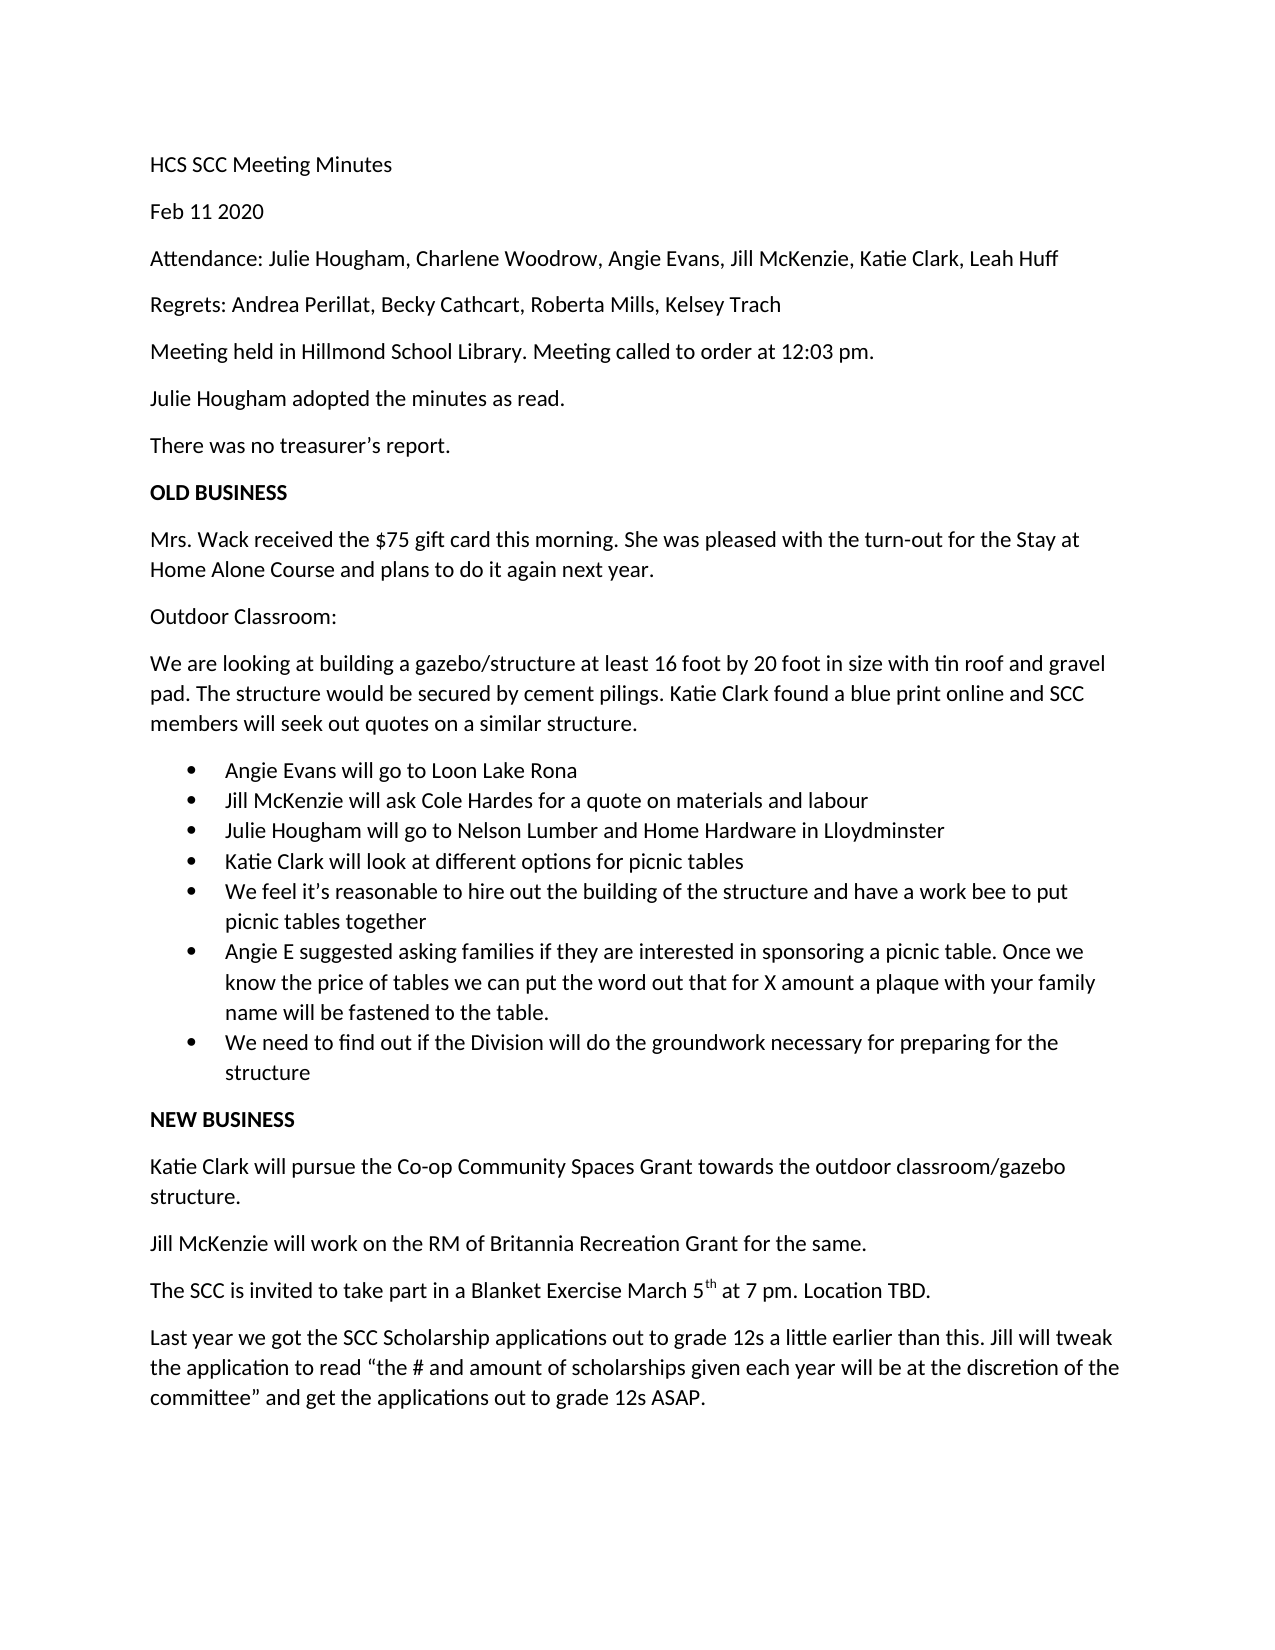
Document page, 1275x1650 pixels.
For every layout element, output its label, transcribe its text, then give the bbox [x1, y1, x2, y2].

list Jill McKenzie will ask Cole Hardes for a quote on materials and labour [187, 786, 1125, 814]
text The SCC is invited to take part in a Blanket Exercise March 5th at 7 pm. Location TBD. [150, 1276, 1125, 1304]
list Angie Evans will go to Loon Lake Rona [187, 756, 1125, 784]
list We need to find out if the Division will do the groundwork necessary for preparing for the structure [187, 1028, 1125, 1086]
text OLD BUSINESS [150, 478, 1125, 506]
text Katie Clark will pursue the Co-op Community Spaces Grant towards the outdoor classroom/gazebo structure. [150, 1152, 1125, 1210]
list We feel it’s reasonable to hire out the building of the structure and have a work bee to put picnic tables together [187, 877, 1125, 935]
text Meeting held in Hillmond School Library. Meeting called to order at 12:03 pm. [150, 337, 1125, 366]
text Last year we got the SCC Scholarship applications out to grade 12s a little earlier than this. Jill will tweak the application to read “the # and amount of scholarships given each year will be at the discretion of the committee” and get the applications out to grade 12s ASAP. [150, 1323, 1125, 1411]
text Jill McKenzie will work on the RM of Britannia Recreation Grant for the same. [150, 1229, 1125, 1257]
list Julie Hougham will go to Nelson Lumber and Home Hardware in Lloydminster [187, 817, 1125, 845]
text Julie Hougham adopted the minutes as read. [150, 384, 1125, 412]
list Katie Clark will look at different options for picnic tables [187, 847, 1125, 875]
text Feb 11 2020 [150, 197, 1125, 225]
text There was no treasurer’s report. [150, 431, 1125, 459]
text HCS SCC Meeting Minutes [150, 150, 1125, 178]
text NEW BUSINESS [150, 1105, 1125, 1133]
text Outdoor Classroom: [150, 602, 1125, 630]
list Angie E suggested asking families if they are interested in sponsoring a picnic table. Once we know the price of tables we can put the word out that for X amount a plaque with your family name will be fastened to the table. [187, 937, 1125, 1026]
text Attendance: Julie Hougham, Charlene Woodrow, Angie Evans, Jill McKenzie, Katie Clark, Leah Huff [150, 244, 1125, 272]
text We are looking at building a gazebo/structure at least 16 foot by 20 foot in size with tin roof and gravel pad. The structure would be secured by cement pilings. Katie Clark found a blue print online and SCC members will seek out quotes on a similar structure. [150, 649, 1125, 737]
text Regrets: Andrea Perillat, Becky Cathcart, Roberta Mills, Kelsey Trach [150, 291, 1125, 319]
text Mrs. Wack received the $75 gift card this morning. She was pleased with the turn-out for the Stay at Home Alone Course and plans to do it again next year. [150, 525, 1125, 583]
